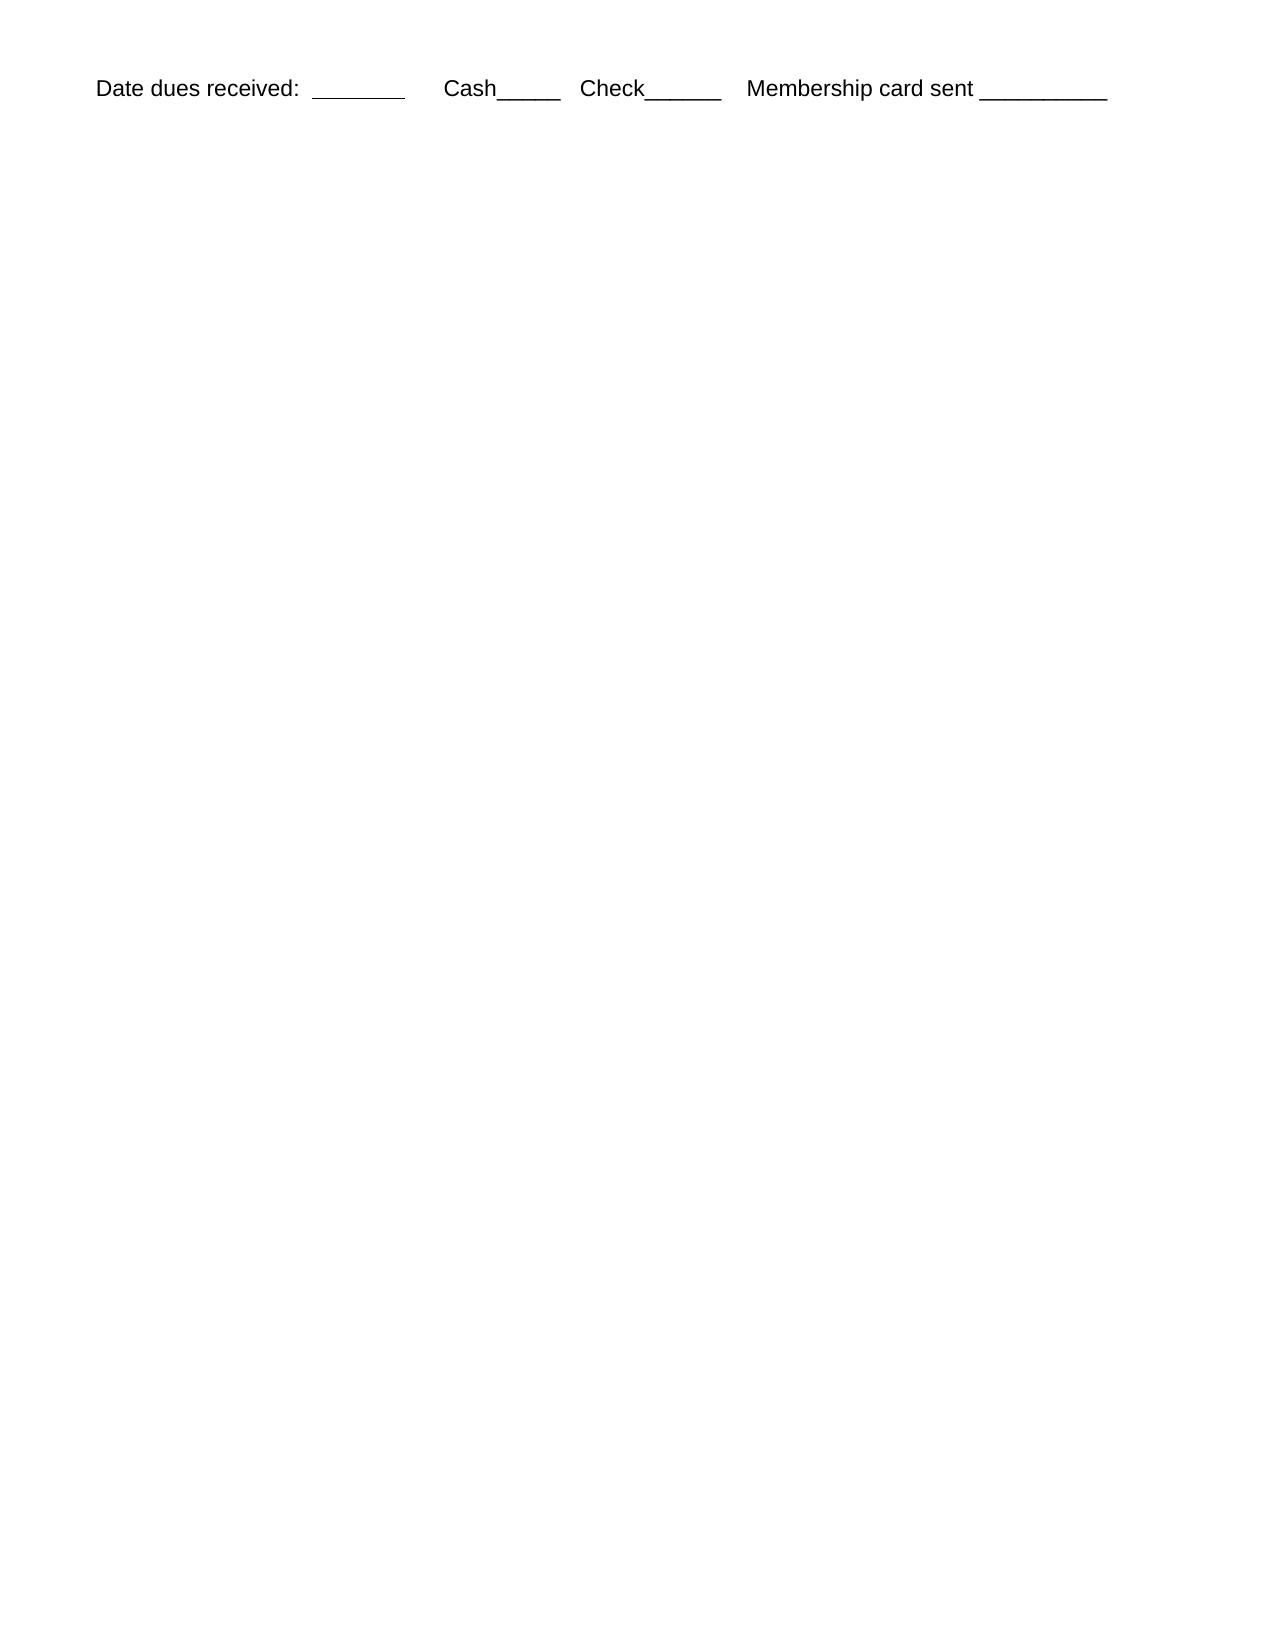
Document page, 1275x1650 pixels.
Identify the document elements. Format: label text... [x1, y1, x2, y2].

subtitle Date dues received: Cash_____ Check______ Membership card sent __________ [96, 75, 1200, 101]
